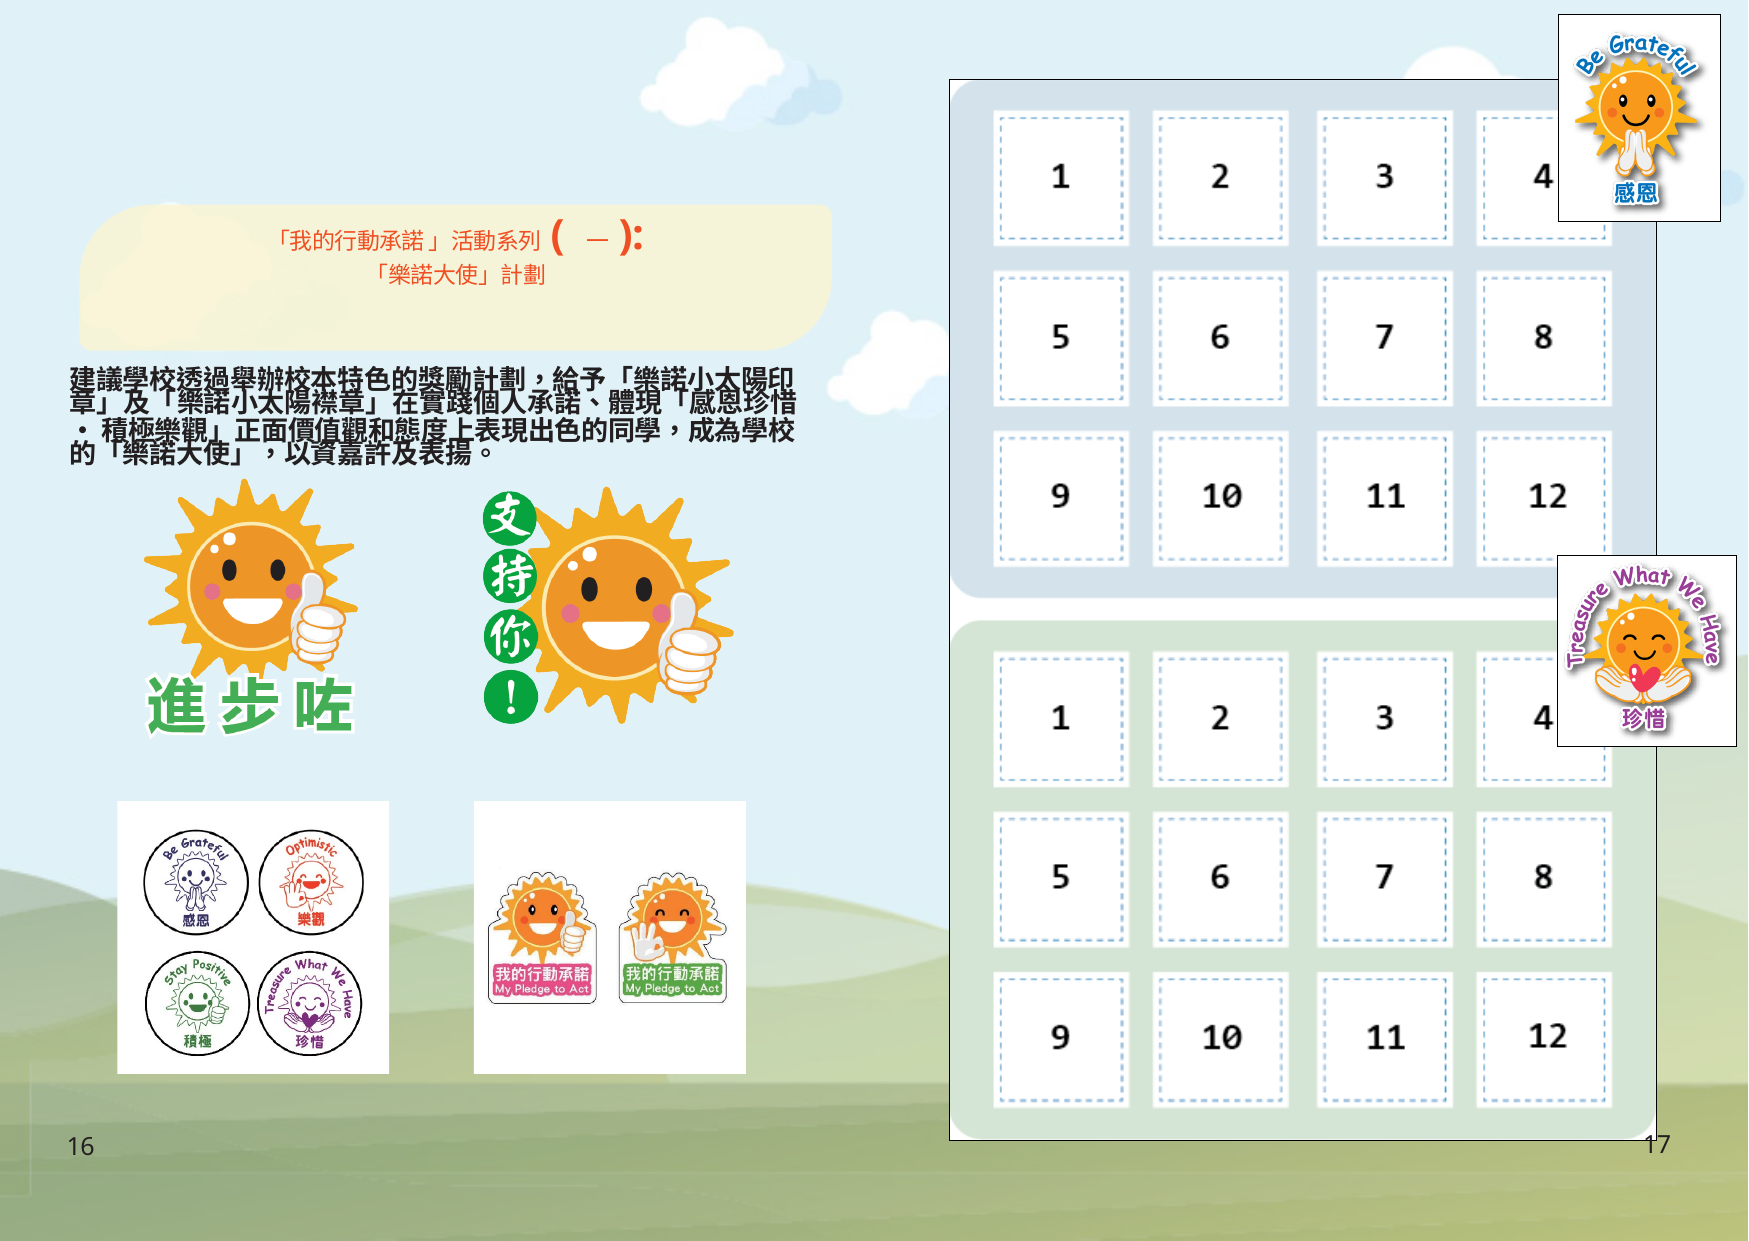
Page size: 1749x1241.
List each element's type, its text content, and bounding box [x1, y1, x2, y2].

picture [1558, 556, 1736, 746]
picture [950, 80, 1656, 1126]
text 16 17 [66, 1126, 1749, 1163]
picture [0, 0, 1748, 1241]
text ・ 積極樂觀」正面價值觀和態度上表現出色的同學，成為學校的「樂諾大使」，以資嘉許及表揚。 [69, 420, 808, 471]
text 建議學校透過舉辦校本特色的獎勵計劃，給予「樂諾小太陽印章」及「樂諾小太陽襟章」在實踐個人承諾、體現「感恩珍惜 [69, 369, 801, 420]
picture [1559, 15, 1720, 221]
